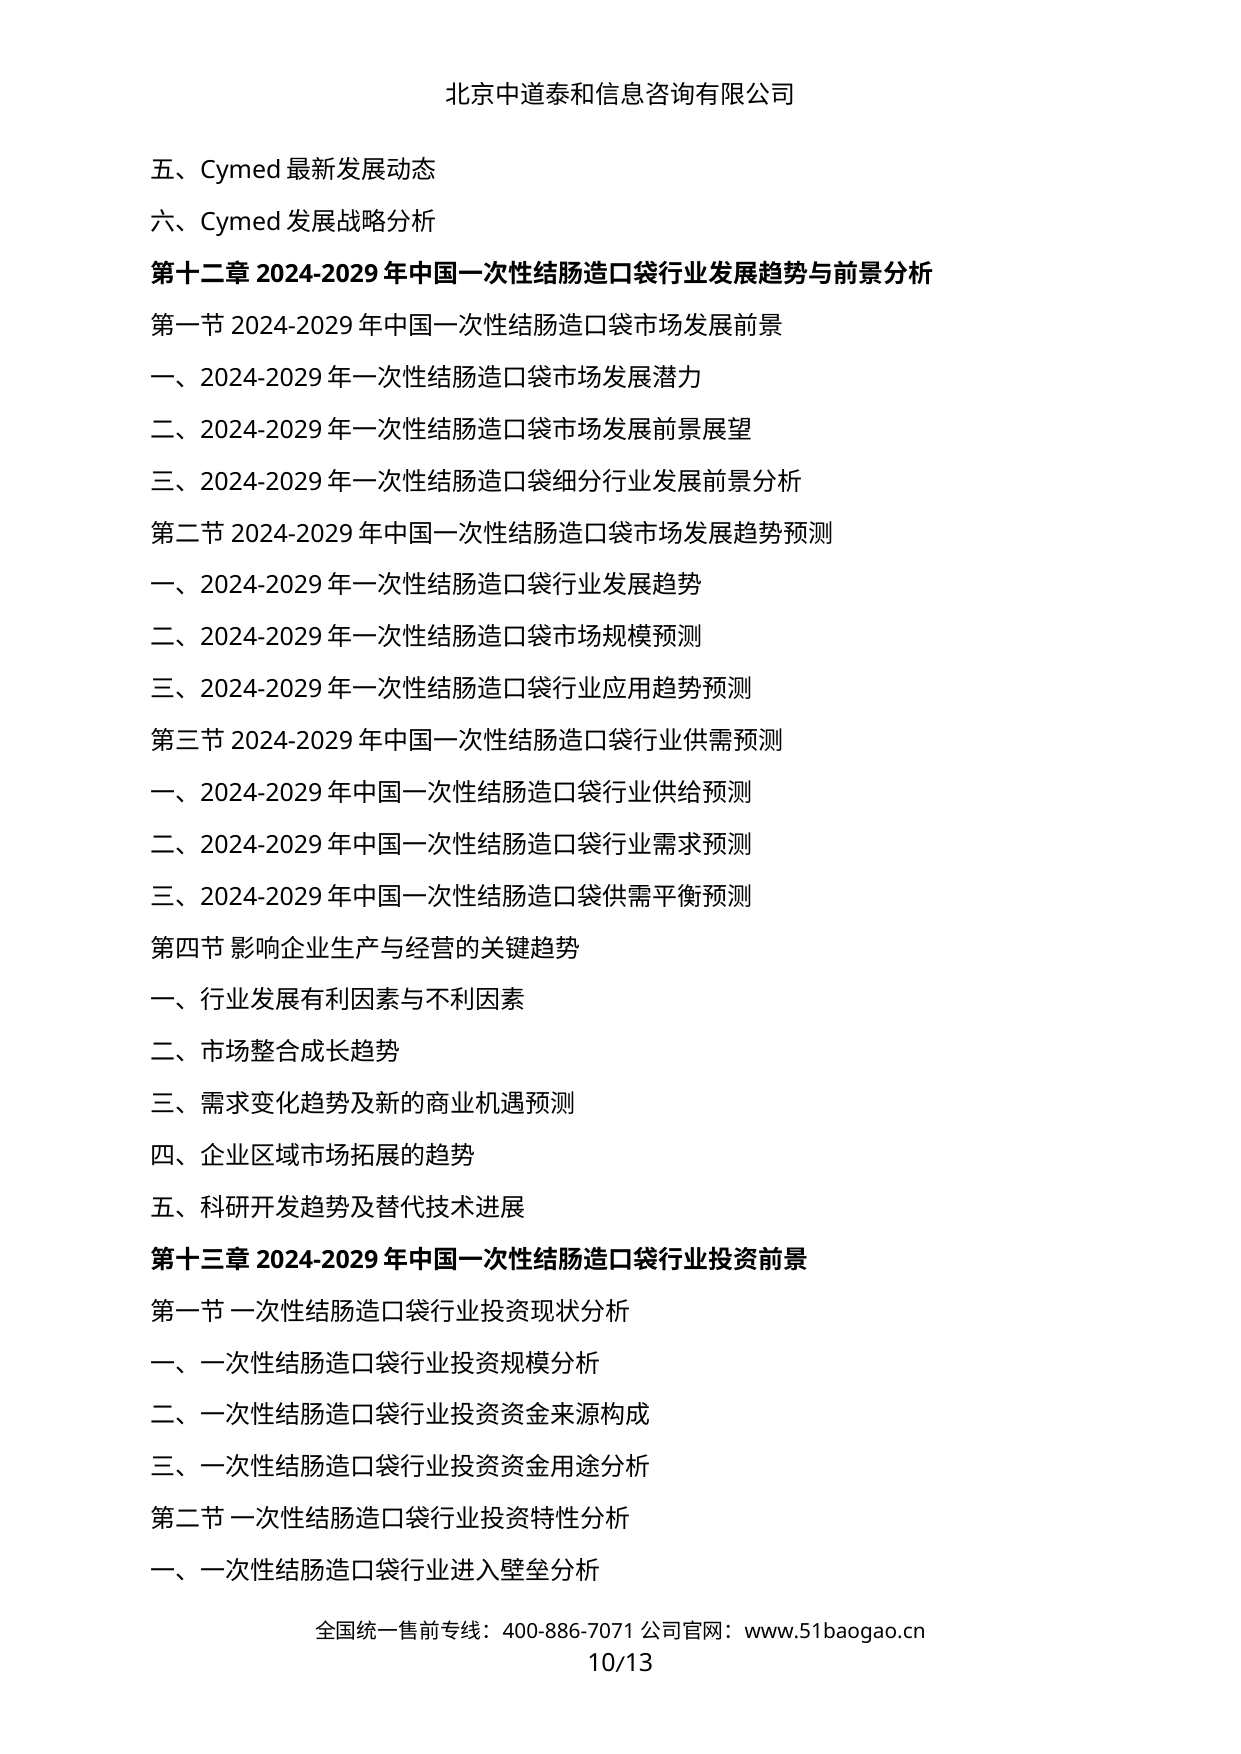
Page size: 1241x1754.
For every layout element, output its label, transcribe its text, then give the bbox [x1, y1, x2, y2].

text 第二节 一次性结肠造口袋行业投资特性分析 [150, 1499, 1090, 1535]
text 一、一次性结肠造口袋行业进入壁垒分析 [150, 1551, 1090, 1587]
text 二、一次性结肠造口袋行业投资资金来源构成 [150, 1395, 1090, 1431]
text 四、企业区域市场拓展的趋势 [150, 1136, 1090, 1172]
text 一、一次性结肠造口袋行业投资规模分析 [150, 1343, 1090, 1379]
text 三、一次性结肠造口袋行业投资资金用途分析 [150, 1447, 1090, 1483]
text 第三节 2024-2029年中国一次性结肠造口袋行业供需预测 [150, 721, 1090, 757]
text 第十二章 2024-2029年中国一次性结肠造口袋行业发展趋势与前景分析 [150, 254, 1090, 290]
text 三、需求变化趋势及新的商业机遇预测 [150, 1084, 1090, 1120]
text 一、2024-2029年一次性结肠造口袋市场发展潜力 [150, 357, 1090, 394]
text 一、2024-2029年一次性结肠造口袋行业发展趋势 [150, 565, 1090, 601]
text 三、2024-2029年一次性结肠造口袋细分行业发展前景分析 [150, 461, 1090, 497]
text 五、Cymed最新发展动态 [150, 150, 1090, 186]
text 第二节 2024-2029年中国一次性结肠造口袋市场发展趋势预测 [150, 513, 1090, 549]
text 一、2024-2029年中国一次性结肠造口袋行业供给预测 [150, 772, 1090, 809]
text 第一节 一次性结肠造口袋行业投资现状分析 [150, 1291, 1090, 1327]
text 二、2024-2029年中国一次性结肠造口袋行业需求预测 [150, 824, 1090, 861]
text 第一节 2024-2029年中国一次性结肠造口袋市场发展前景 [150, 306, 1090, 342]
text 五、科研开发趋势及替代技术进展 [150, 1187, 1090, 1224]
text 六、Cymed发展战略分析 [150, 202, 1090, 238]
text 二、2024-2029年一次性结肠造口袋市场规模预测 [150, 617, 1090, 653]
text 第十三章 2024-2029年中国一次性结肠造口袋行业投资前景 [150, 1239, 1090, 1276]
text 一、行业发展有利因素与不利因素 [150, 980, 1090, 1016]
text 第四节 影响企业生产与经营的关键趋势 [150, 928, 1090, 964]
text 二、2024-2029年一次性结肠造口袋市场发展前景展望 [150, 409, 1090, 446]
text 三、2024-2029年中国一次性结肠造口袋供需平衡预测 [150, 876, 1090, 912]
text 二、市场整合成长趋势 [150, 1032, 1090, 1068]
text 三、2024-2029年一次性结肠造口袋行业应用趋势预测 [150, 669, 1090, 705]
